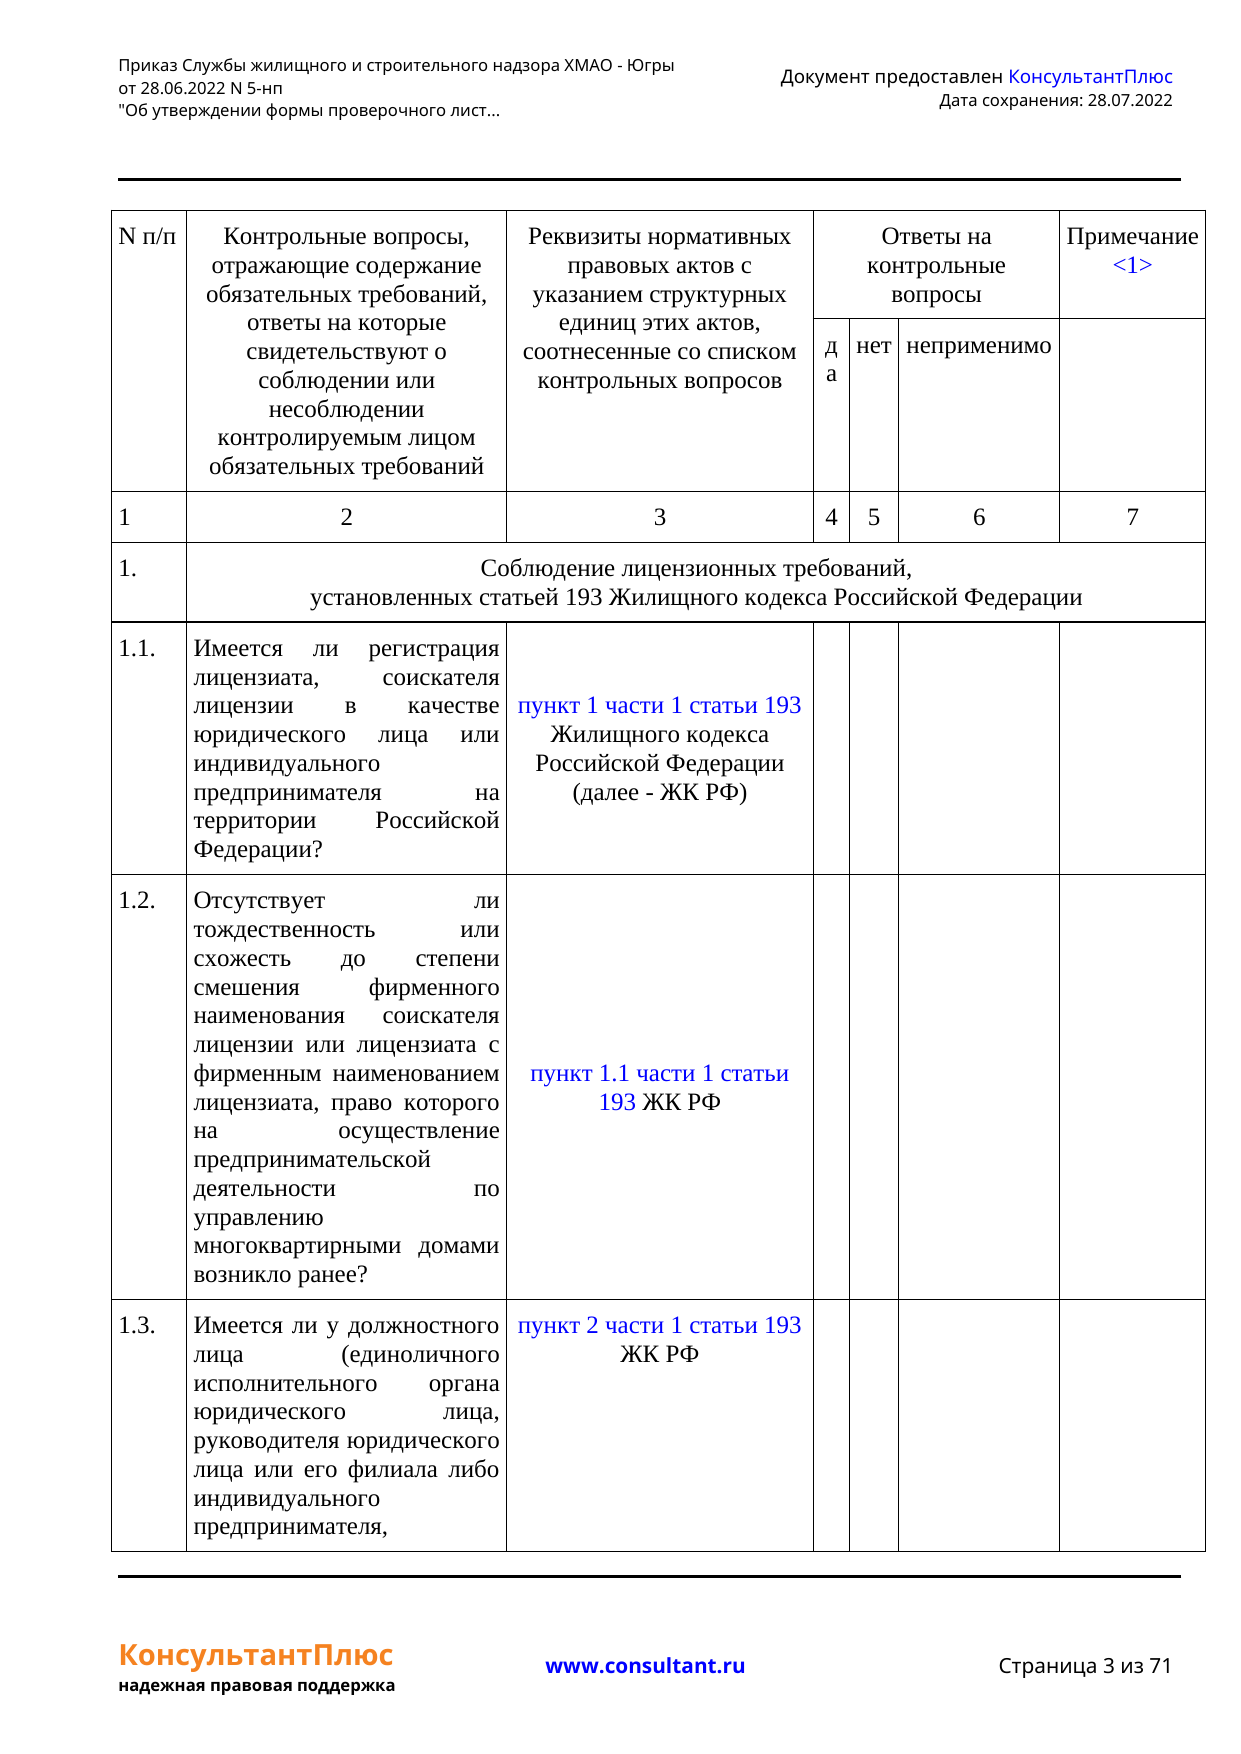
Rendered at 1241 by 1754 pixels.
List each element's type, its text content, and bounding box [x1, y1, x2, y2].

table_header Реквизиты нормативных правовых актов с указанием структурных единиц этих актов, соотнесенные со списком контрольных вопросов [507, 211, 813, 491]
table_cell Отсутствует ли тождественность или схожесть до степени смешения фирменного наименования соискателя лицензии или лицензиата с фирменным наименованием лицензиата, право которого на осуществление предпринимательской деятельности по управлению многоквартирными домами возникло ранее? [187, 875, 506, 1298]
table_cell 4 [814, 492, 849, 542]
table_cell [1060, 1300, 1205, 1551]
table_cell [899, 623, 1059, 874]
table_cell пункт 1 части 1 статьи 193 Жилищного кодекса Российской Федерации (далее - ЖК РФ) [507, 623, 813, 874]
table_cell [850, 875, 898, 1298]
table_cell 1.2. [112, 875, 186, 1298]
table_cell нет [850, 319, 898, 491]
table_cell [814, 1300, 849, 1551]
table_cell [899, 1300, 1059, 1551]
table_cell [1060, 875, 1205, 1298]
table_cell 5 [850, 492, 898, 542]
table_cell 1.1. [112, 623, 186, 874]
table_cell да [814, 319, 849, 491]
table_header Контрольные вопросы, отражающие содержание обязательных требований, ответы на которые свидетельствуют о соблюдении или несоблюдении контролируемым лицом обязательных требований [187, 211, 506, 491]
table_cell 3 [507, 492, 813, 542]
table_cell [899, 875, 1059, 1298]
table_cell 7 [1060, 492, 1205, 542]
table_cell [850, 623, 898, 874]
table_cell 2 [187, 492, 506, 542]
table_cell 6 [899, 492, 1059, 542]
table_cell [1060, 623, 1205, 874]
table_cell Имеется ли регистрация лицензиата, соискателя лицензии в качестве юридического лица или индивидуального предпринимателя на территории Российской Федерации? [187, 623, 506, 874]
table_header Примечание <1> [1060, 211, 1205, 318]
table_cell неприменимо [899, 319, 1059, 491]
table_cell 1 [112, 492, 186, 542]
table_header N п/п [112, 211, 186, 491]
table_cell [1060, 319, 1205, 491]
table_header Ответы на контрольные вопросы [814, 211, 1059, 318]
table_cell 1. [112, 543, 186, 621]
table_cell [814, 623, 849, 874]
table_cell пункт 1.1 части 1 статьи 193 ЖК РФ [507, 875, 813, 1298]
table_cell 1.3. [112, 1300, 186, 1551]
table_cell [507, 1300, 813, 1551]
table_cell [814, 875, 849, 1298]
table_cell [850, 1300, 898, 1551]
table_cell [187, 1300, 506, 1551]
table_cell Соблюдение лицензионных требований, установленных статьей 193 Жилищного кодекса Российской Федерации [187, 543, 1205, 621]
